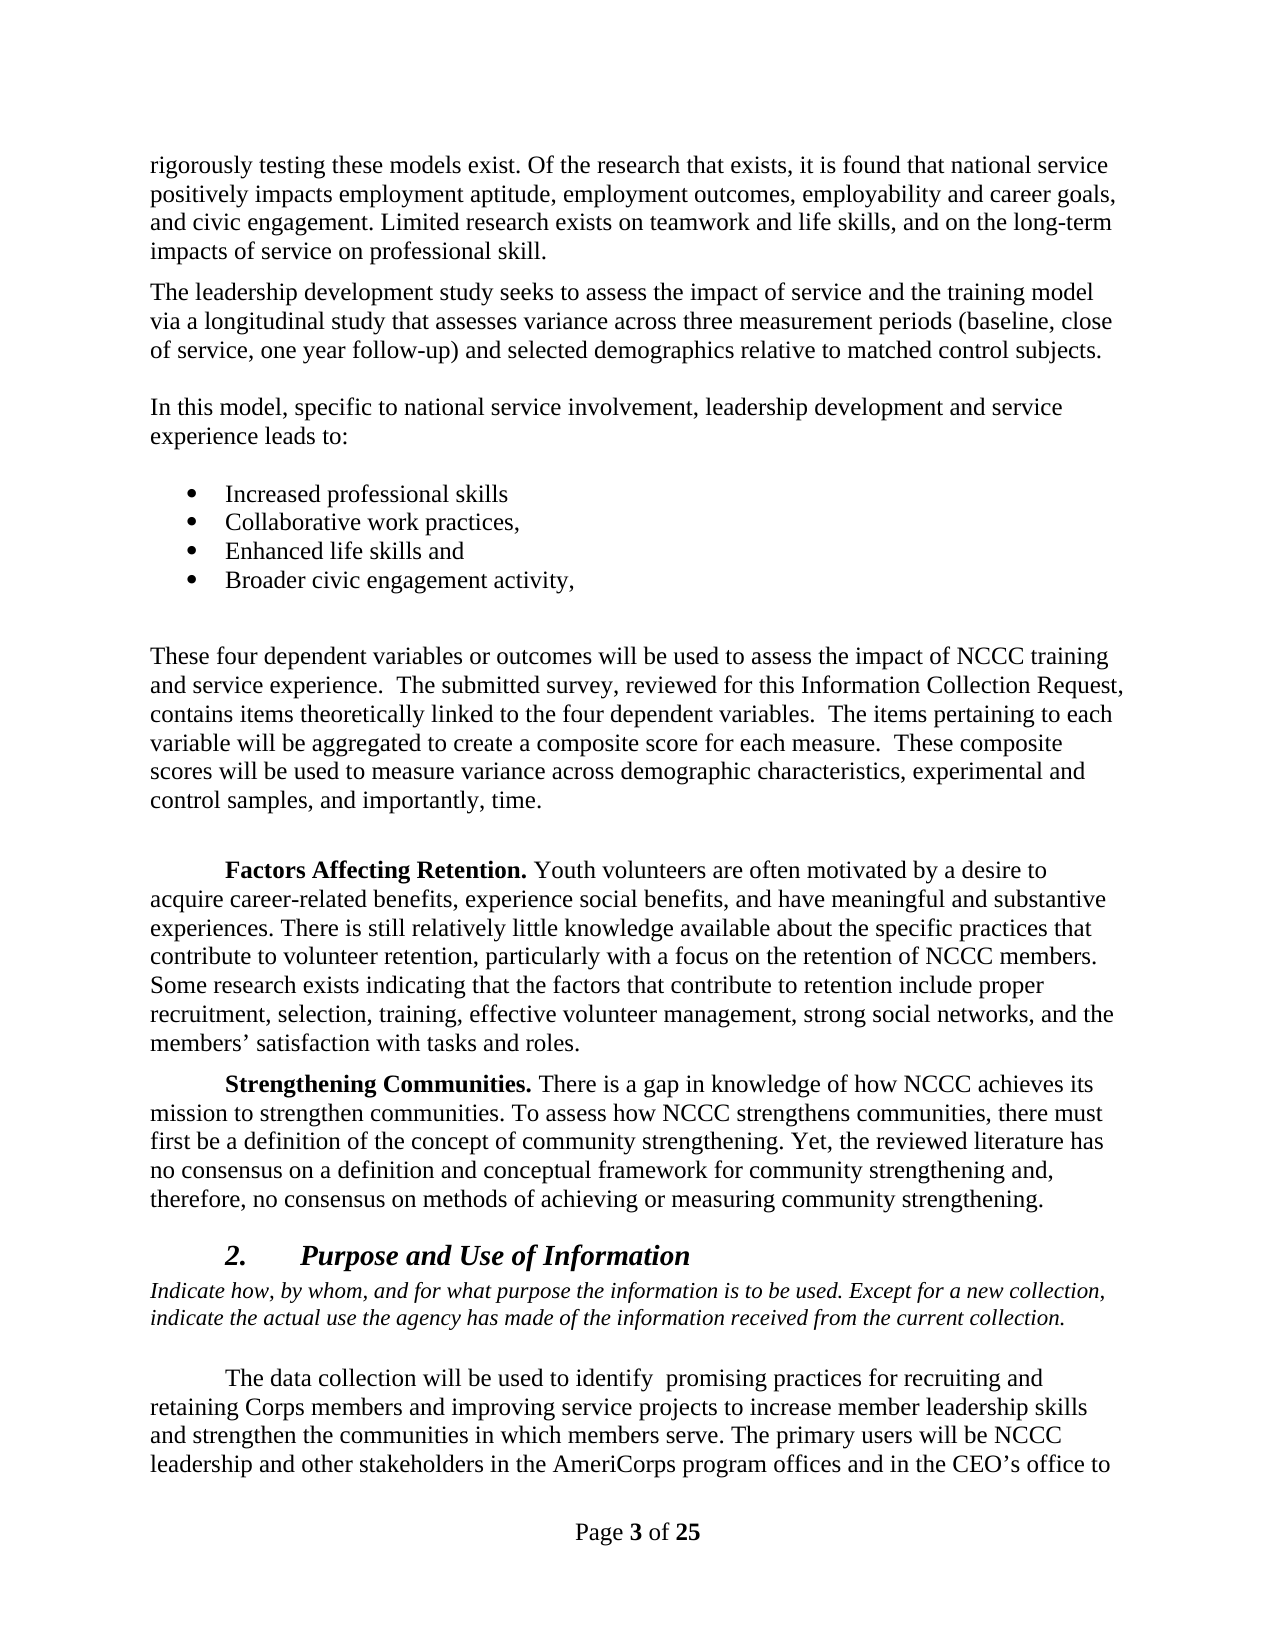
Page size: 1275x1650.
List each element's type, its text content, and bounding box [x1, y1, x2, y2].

list Broader civic engagement activity, [187, 565, 1125, 594]
list Enhanced life skills and [187, 536, 1125, 565]
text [150, 150, 1125, 265]
subtitle 2. Purpose and Use of Information [150, 1238, 1125, 1271]
list Indicate how, by whom, and for what purpose the information is to be used. Except for a new collection, indicate the actual use the agency has made of the information received from the current collection. [150, 1277, 1125, 1330]
text Factors Affecting Retention. Youth volunteers are often motivated by a desire to acquire career-related benefits, experience social benefits, and have meaningful and substantive experiences. There is still relatively little knowledge available about the specific practices that contribute to volunteer retention, particularly with a focus on the retention of NCCC members. Some research exists indicating that the factors that contribute to retention include proper recruitment, selection, training, effective volunteer management, strong social networks, and the members’ satisfaction with tasks and roles. [150, 855, 1125, 1056]
text Strengthening Communities. There is a gap in knowledge of how NCCC achieves its mission to strengthen communities. To assess how NCCC strengthens communities, there must first be a definition of the concept of community strengthening. Yet, the reviewed literature has no consensus on a definition and conceptual framework for community strengthening and, therefore, no consensus on methods of achieving or measuring community strengthening. [150, 1069, 1125, 1213]
text The leadership development study seeks to assess the impact of service and the training model via a longitudinal study that assesses variance across three measurement periods (baseline, close of service, one year follow-up) and selected demographics relative to matched control subjects. [150, 277, 1125, 364]
text These four dependent variables or outcomes will be used to assess the impact of NCCC training and service experience. The submitted survey, reviewed for this Information Collection Request, contains items theoretically linked to the four dependent variables. The items pertaining to each variable will be aggregated to create a composite score for each measure. These composite scores will be used to measure variance across demographic characteristics, experimental and control samples, and importantly, time. [150, 641, 1125, 814]
list Collaborative work practices, [187, 507, 1125, 536]
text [150, 1363, 1125, 1478]
text In this model, specific to national service involvement, leadership development and service experience leads to: [150, 392, 1125, 450]
list Increased professional skills [187, 479, 1125, 507]
